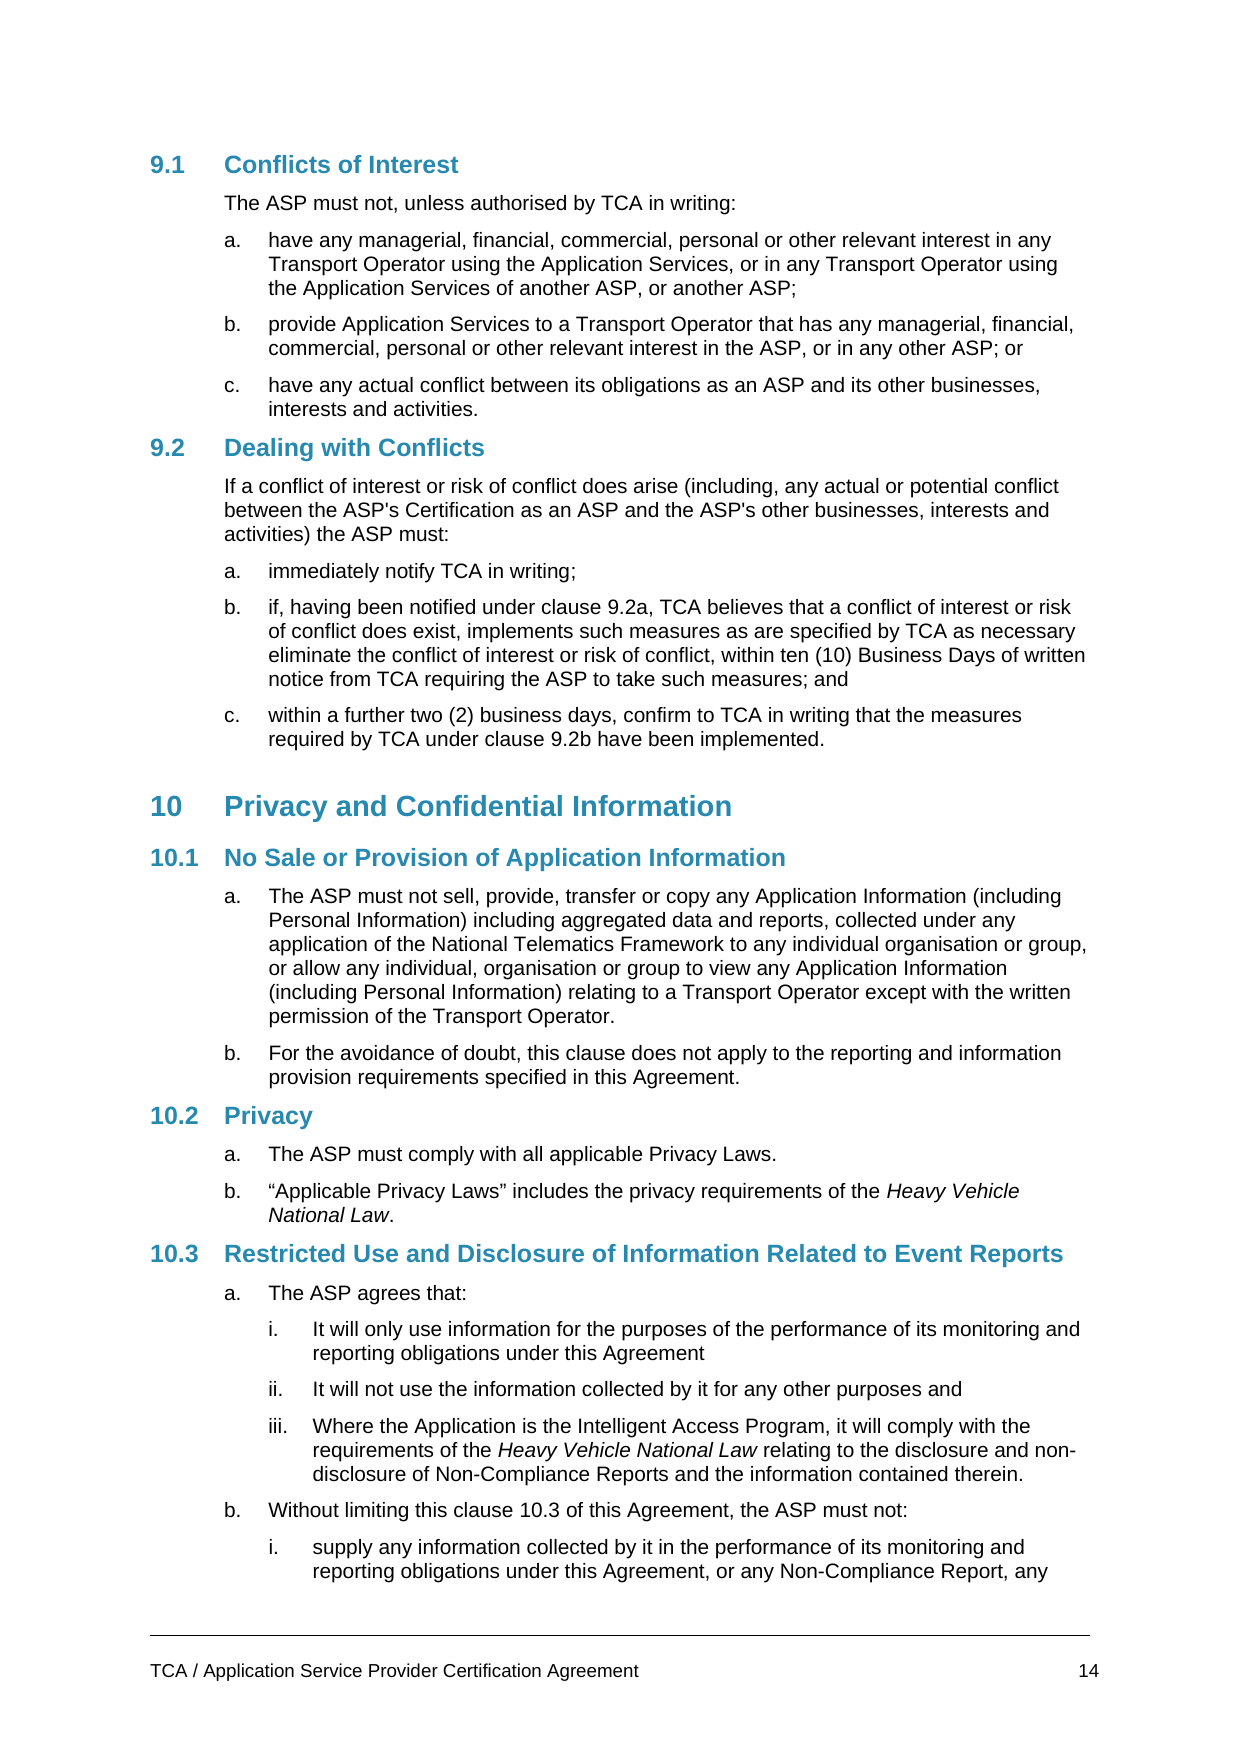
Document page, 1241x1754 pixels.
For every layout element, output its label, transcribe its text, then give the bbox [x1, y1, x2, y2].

text If a conflict of interest or risk of conflict does arise (including, any actual or potential conflict between the ASP's Certification as an ASP and the ASP's other businesses, interests and activities) the ASP must: [224, 474, 1090, 546]
list immediately notify TCA in writing; [224, 558, 1090, 582]
list have any managerial, financial, commercial, personal or other relevant interest in any Transport Operator using the Application Services, or in any Transport Operator using the Application Services of another ASP, or another ASP; [224, 228, 1090, 299]
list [268, 1534, 1090, 1582]
list The ASP must not sell, provide, transfer or copy any Application Information (including Personal Information) including aggregated data and reports, collected under any application of the National Telematics Framework to any individual organisation or group, or allow any individual, organisation or group to view any Application Information (including Personal Information) relating to a Transport Operator except with the written permission of the Transport Operator. [224, 884, 1090, 1028]
subtitle Dealing with Conflicts [150, 433, 1090, 462]
list within a further two (2) business days, confirm to TCA in writing that the measures required by TCA under clause 9.2b have been implemented. [224, 703, 1090, 751]
list have any actual conflict between its obligations as an ASP and its other businesses, interests and activities. [224, 372, 1090, 420]
list For the avoidance of doubt, this clause does not apply to the reporting and information provision requirements specified in this Agreement. [224, 1041, 1090, 1088]
subtitle No Sale or Provision of Application Information [150, 843, 1090, 872]
list Without limiting this clause 10.3 of this Agreement, the ASP must not: [224, 1498, 1090, 1522]
list The ASP must comply with all applicable Privacy Laws. [224, 1142, 1090, 1166]
list Where the Application is the Intelligent Access Program, it will comply with the requirements of the Heavy Vehicle National Law relating to the disclosure and non-disclosure of Non-Compliance Reports and the information contained therein. [268, 1414, 1090, 1486]
list if, having been notified under clause 9.2a, TCA believes that a conflict of interest or risk of conflict does exist, implements such measures as are specified by TCA as necessary eliminate the conflict of interest or risk of conflict, within ten (10) Business Days of written notice from TCA requiring the ASP to take such measures; and [224, 595, 1090, 691]
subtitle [150, 150, 1090, 179]
subtitle Privacy and Confidential Information [150, 789, 1090, 822]
list “Applicable Privacy Laws” includes the privacy requirements of the Heavy Vehicle National Law. [224, 1179, 1090, 1227]
list It will not use the information collected by it for any other purposes and [268, 1377, 1090, 1401]
list It will only use information for the purposes of the performance of its monitoring and reporting obligations under this Agreement [268, 1317, 1090, 1365]
list The ASP agrees that: [224, 1280, 1090, 1304]
subtitle Privacy [150, 1101, 1090, 1130]
text The ASP must not, unless authorised by TCA in writing: [224, 191, 1090, 215]
list provide Application Services to a Transport Operator that has any managerial, financial, commercial, personal or other relevant interest in the ASP, or in any other ASP; or [224, 312, 1090, 360]
subtitle Restricted Use and Disclosure of Information Related to Event Reports [150, 1239, 1090, 1268]
